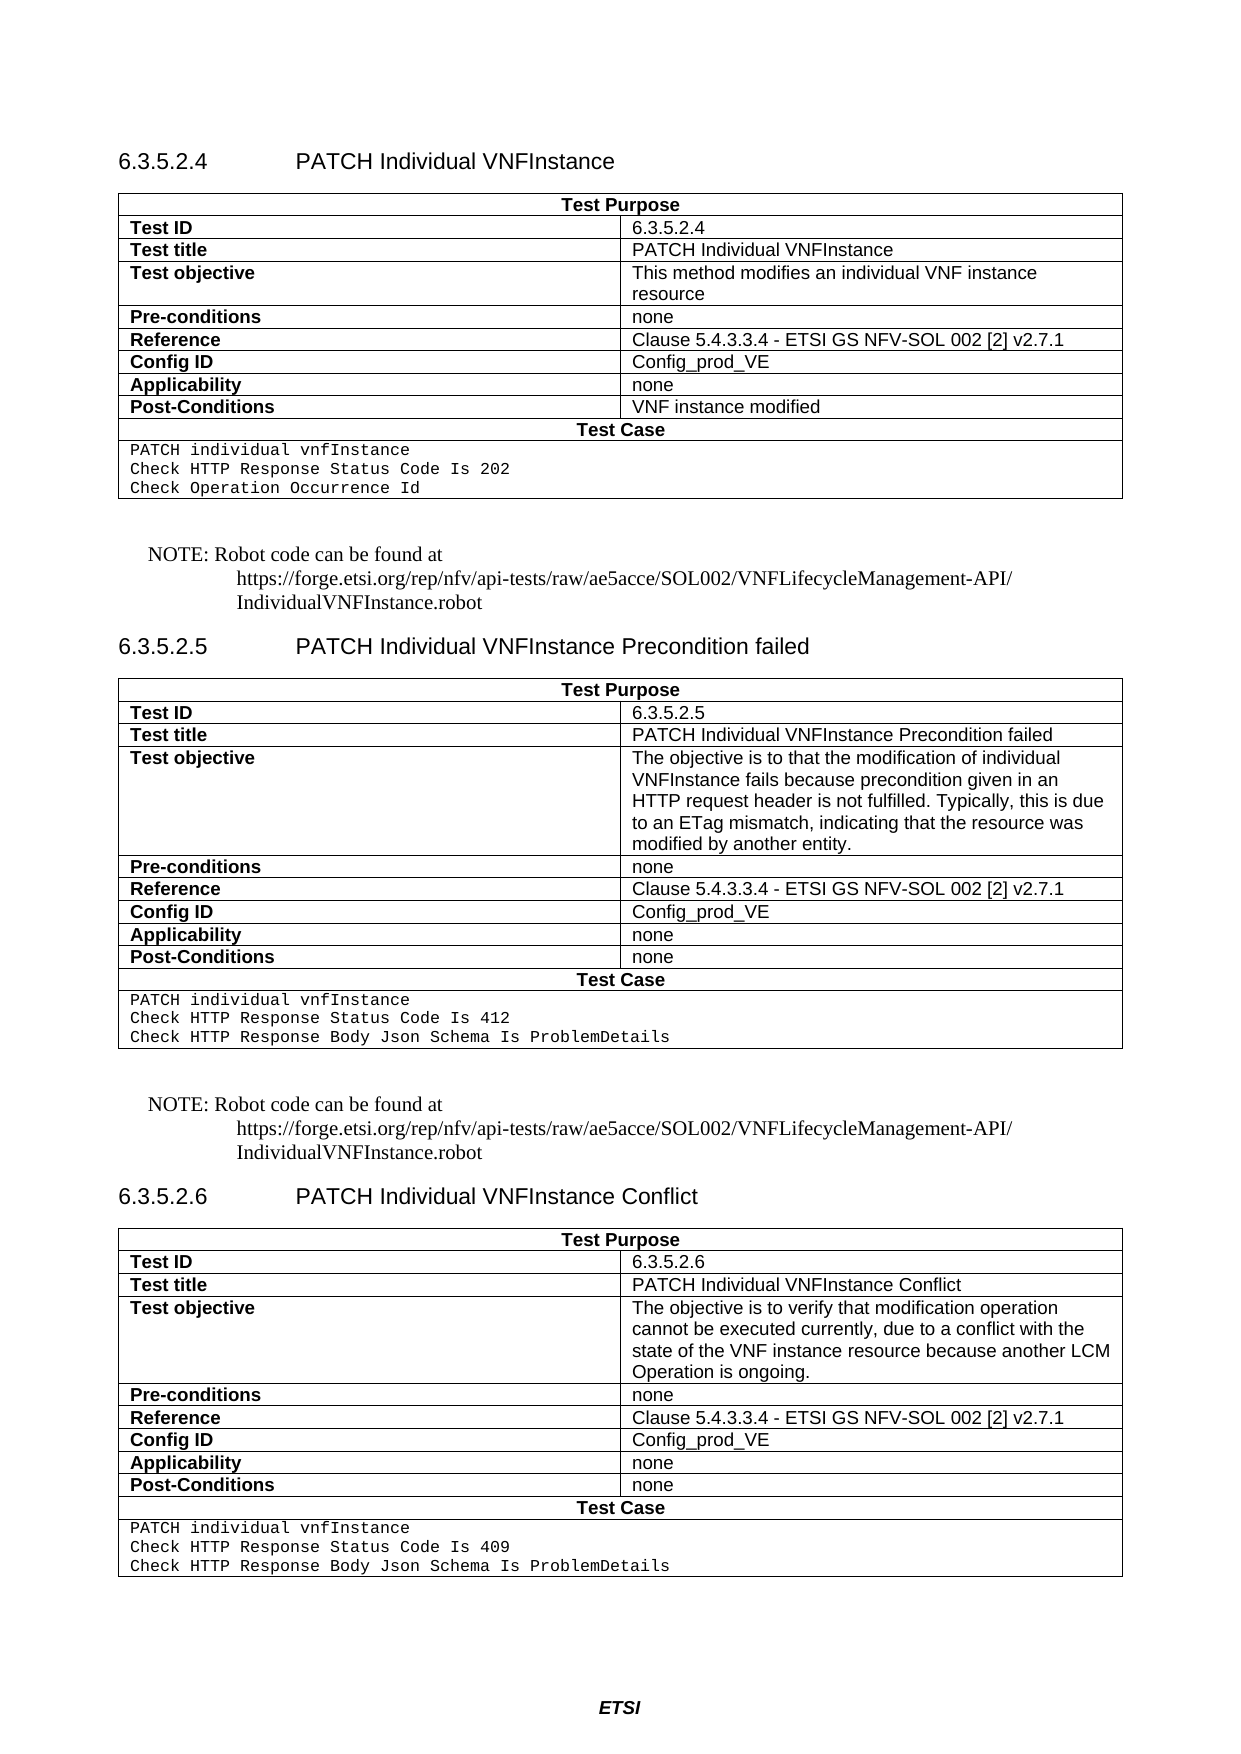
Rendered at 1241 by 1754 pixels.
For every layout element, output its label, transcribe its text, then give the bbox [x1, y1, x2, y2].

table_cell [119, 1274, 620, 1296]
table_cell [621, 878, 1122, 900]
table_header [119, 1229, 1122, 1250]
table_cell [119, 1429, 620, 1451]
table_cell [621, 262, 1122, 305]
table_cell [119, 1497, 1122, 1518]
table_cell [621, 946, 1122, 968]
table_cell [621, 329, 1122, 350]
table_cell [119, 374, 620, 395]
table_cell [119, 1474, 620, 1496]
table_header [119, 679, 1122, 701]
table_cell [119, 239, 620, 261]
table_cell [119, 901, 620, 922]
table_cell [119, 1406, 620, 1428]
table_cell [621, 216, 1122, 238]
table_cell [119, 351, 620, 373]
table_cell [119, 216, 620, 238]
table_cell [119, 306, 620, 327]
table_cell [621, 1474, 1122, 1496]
text NOTE: Robot code can be found at https://forge.etsi.org/rep/nfv/api-tests/raw/ae5acce/SOL002/VNFLifecycleManagement-API/IndividualVNFInstance.robot [148, 542, 1122, 614]
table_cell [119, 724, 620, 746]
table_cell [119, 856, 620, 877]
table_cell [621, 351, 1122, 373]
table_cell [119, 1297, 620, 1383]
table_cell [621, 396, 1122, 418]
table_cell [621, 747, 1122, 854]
subtitle 6.3.5.2.5 PATCH Individual VNFInstance Precondition failed [118, 633, 1122, 659]
subtitle 6.3.5.2.6 PATCH Individual VNFInstance Conflict [118, 1183, 1122, 1209]
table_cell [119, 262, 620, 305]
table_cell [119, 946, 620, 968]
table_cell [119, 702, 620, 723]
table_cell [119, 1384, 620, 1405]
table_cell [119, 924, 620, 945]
text NOTE: Robot code can be found at https://forge.etsi.org/rep/nfv/api-tests/raw/ae5acce/SOL002/VNFLifecycleManagement-API/IndividualVNFInstance.robot [148, 1092, 1122, 1164]
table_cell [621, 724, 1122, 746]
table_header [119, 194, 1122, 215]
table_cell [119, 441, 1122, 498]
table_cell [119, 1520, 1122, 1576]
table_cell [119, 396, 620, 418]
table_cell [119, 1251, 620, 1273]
subtitle 6.3.5.2.4 PATCH Individual VNFInstance [118, 148, 1122, 174]
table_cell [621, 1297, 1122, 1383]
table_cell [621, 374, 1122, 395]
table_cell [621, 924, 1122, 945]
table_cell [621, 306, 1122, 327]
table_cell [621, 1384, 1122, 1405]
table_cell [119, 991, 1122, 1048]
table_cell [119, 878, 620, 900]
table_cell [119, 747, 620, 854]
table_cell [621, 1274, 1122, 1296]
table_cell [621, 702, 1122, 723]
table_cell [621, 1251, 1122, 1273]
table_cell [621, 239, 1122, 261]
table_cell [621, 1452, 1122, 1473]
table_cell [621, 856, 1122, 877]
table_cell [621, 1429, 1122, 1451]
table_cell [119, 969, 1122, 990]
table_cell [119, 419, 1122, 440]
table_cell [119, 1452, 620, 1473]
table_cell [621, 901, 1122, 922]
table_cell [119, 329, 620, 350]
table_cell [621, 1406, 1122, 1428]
